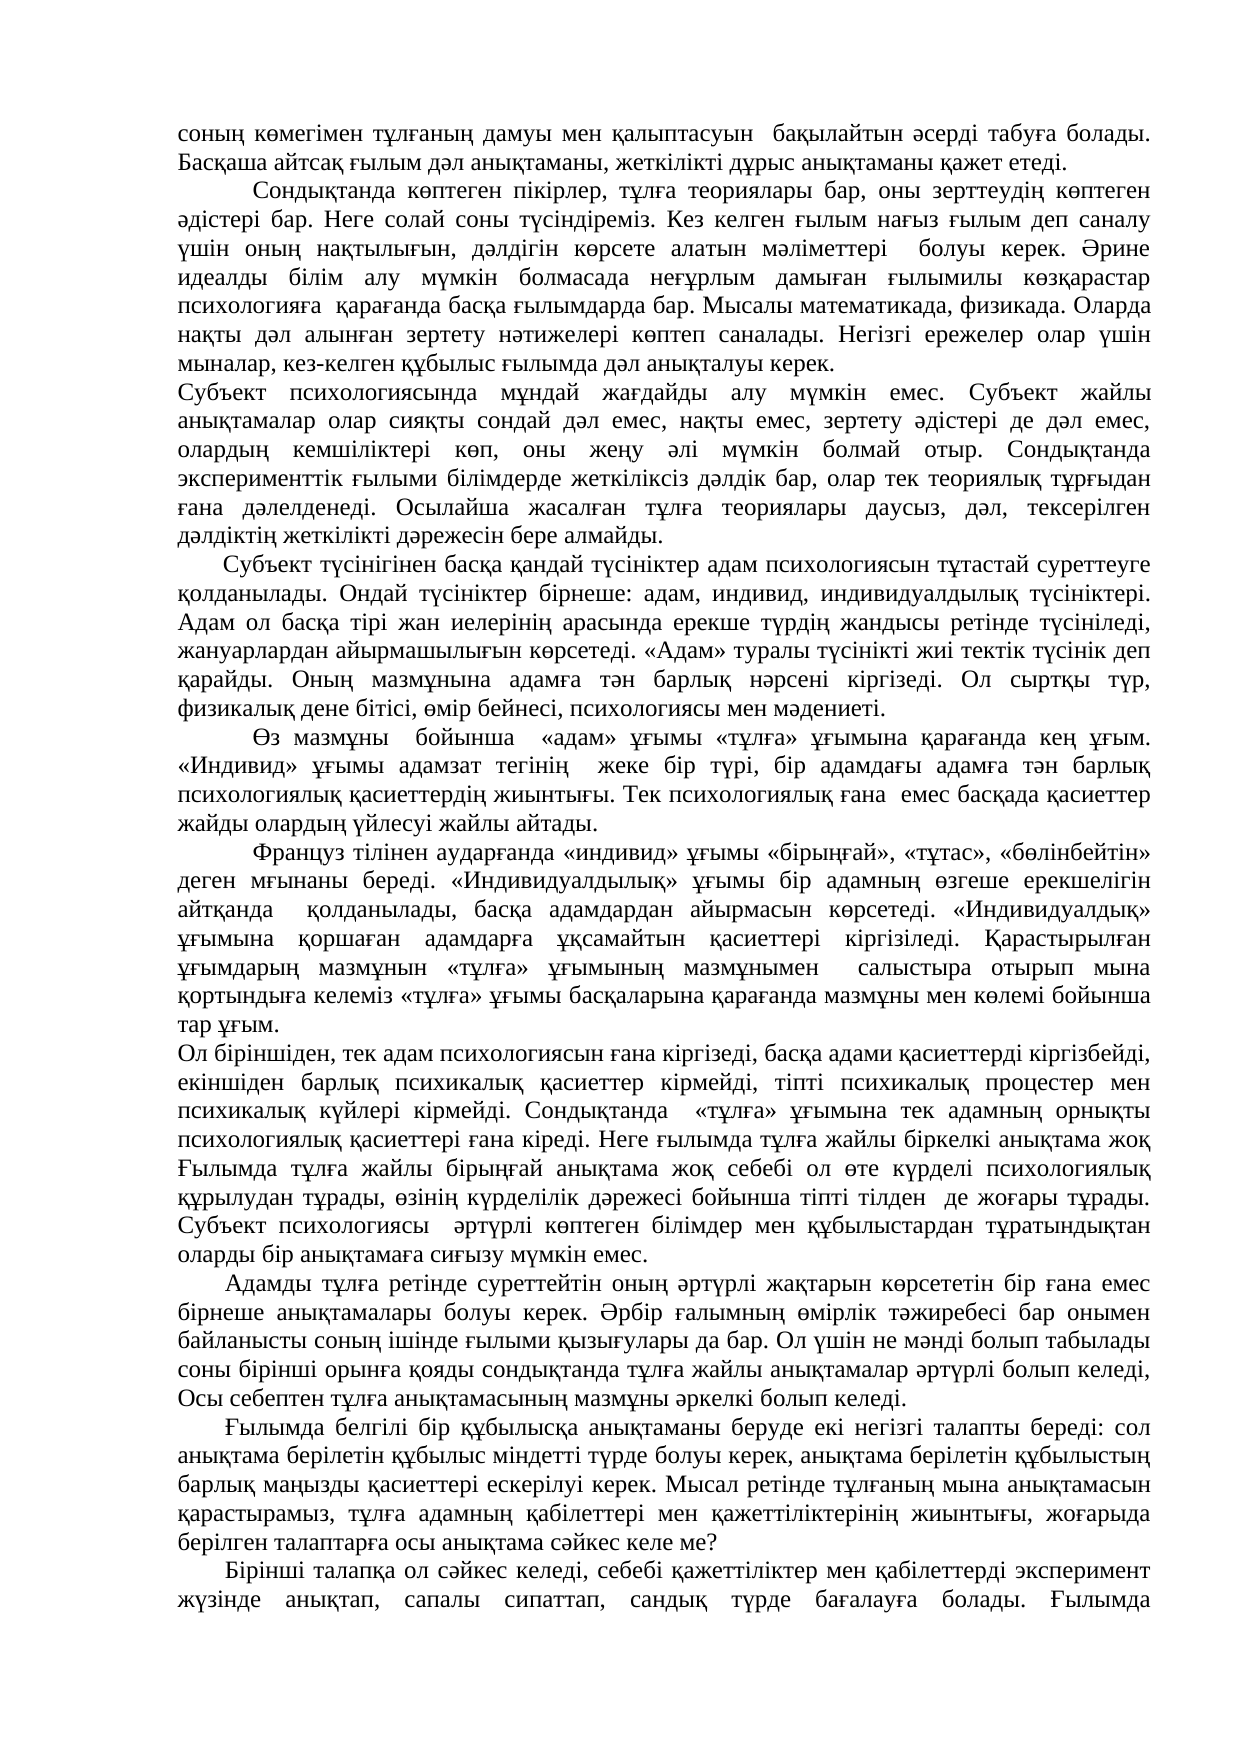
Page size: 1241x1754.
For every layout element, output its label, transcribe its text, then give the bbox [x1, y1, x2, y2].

text Субъект психологиясында мұндай жағдайды алу мүмкін емес. Субъект жайлы анықтамалар олар сияқты сондай дәл емес, нақты емес, зертету әдістері де дәл емес, олардың кемшіліктері көп, оны жеңу әлі мүмкін болмай отыр. Сондықтанда эксперименттік ғылыми білімдерде жеткіліксіз дәлдік бар, олар тек теориялық тұрғыдан ғана дәлелденеді. Осылайша жасалған тұлға теориялары даусыз, дәл, тексерілген дәлдіктің жеткілікті дәрежесін бере алмайды. [177, 377, 1152, 549]
text Ол біріншіден, тек адам психологиясын ғана кіргізеді, басқа адами қасиеттерді кіргізбейді, екіншіден барлық психикалық қасиеттер кірмейді, тіпті психикалық процестер мен психикалық күйлері кірмейді. Сондықтанда «тұлға» ұғымына тек адамның орнықты психологиялық қасиеттері ғана кіреді. Неге ғылымда тұлға жайлы біркелкі анықтама жоқ Ғылымда тұлға жайлы бірыңғай анықтама жоқ себебі ол өте күрделі психологиялық құрылудан тұрады, өзінің күрделілік дәрежесі бойынша тіпті тілден де жоғары тұрады. Субъект психологиясы әртүрлі көптеген білімдер мен құбылыстардан тұратындықтан оларды бір анықтамаға сиғызу мүмкін емес. [177, 1038, 1152, 1268]
text Өз мазмұны бойынша «адам» ұғымы «тұлға» ұғымына қарағанда кең ұғым. «Индивид» ұғымы адамзат тегінің жеке бір түрі, бір адамдағы адамға тән барлық психологиялық қасиеттердің жиынтығы. Тек психологиялық ғана емес басқада қасиеттер жайды олардың үйлесуі жайлы айтады. [177, 722, 1152, 837]
text Француз тілінен аударғанда «индивид» ұғымы «бірыңғай», «тұтас», «бөлінбейтін» деген мғынаны береді. «Индивидуалдылық» ұғымы бір адамның өзгеше ерекшелігін айтқанда қолданылады, басқа адамдардан айырмасын көрсетеді. «Индивидуалдық» ұғымына қоршаған адамдарға ұқсамайтын қасиеттері кіргізіледі. Қарастырылған ұғымдарың мазмұнын «тұлға» ұғымының мазмұнымен салыстыра отырып мына қортындыға келеміз «тұлға» ұғымы басқаларына қарағанда мазмұны мен көлемі бойынша тар ұғым. [177, 837, 1152, 1038]
text Субъект түсінігінен басқа қандай түсініктер адам психологиясын тұтастай суреттеуге қолданылады. Ондай түсініктер бірнеше: адам, индивид, индивидуалдылық түсініктері. Адам ол басқа тірі жан иелерінің арасында ерекше түрдің жандысы ретінде түсініледі, жануарлардан айырмашылығын көрсетеді. «Адам» туралы түсінікті жиі тектік түсінік деп қарайды. Оның мазмұнына адамға тән барлық нәрсені кіргізеді. Ол сыртқы түр, физикалық дене бітісі, өмір бейнесі, психологиясы мен мәдениеті. [177, 549, 1152, 722]
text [177, 118, 1152, 176]
text Ғылымда белгілі бір құбылысқа анықтаманы беруде екі негізгі талапты береді: сол анықтама берілетін құбылыс міндетті түрде болуы керек, анықтама берілетін құбылыстың барлық маңызды қасиеттері ескерілуі керек. Мысал ретінде тұлғаның мына анықтамасын қарастырамыз, тұлға адамның қабілеттері мен қажеттіліктерінің жиынтығы, жоғарыда берілген талаптарға осы анықтама сәйкес келе ме? [177, 1412, 1152, 1556]
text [177, 1556, 1152, 1613]
text Адамды тұлға ретінде суреттейтін оның әртүрлі жақтарын көрсететін бір ғана емес бірнеше анықтамалары болуы керек. Әрбір ғалымның өмірлік тәжиребесі бар онымен байланысты соның ішінде ғылыми қызығулары да бар. Ол үшін не мәнді болып табылады соны бірінші орынға қояды сондықтанда тұлға жайлы анықтамалар әртүрлі болып келеді, Осы себептен тұлға анықтамасының мазмұны әркелкі болып келеді. [177, 1268, 1152, 1412]
text Сондықтанда көптеген пікірлер, тұлға теориялары бар, оны зерттеудің көптеген әдістері бар. Неге солай соны түсіндіреміз. Кез келген ғылым нағыз ғылым деп саналу үшін оның нақтылығын, дәлдігін көрсете алатын мәліметтері болуы керек. Әрине идеалды білім алу мүмкін болмасада неғұрлым дамыған ғылымилы көзқарастар психологияға қарағанда басқа ғылымдарда бар. Мысалы математикада, физикада. Оларда нақты дәл алынған зертету нәтижелері көптеп саналады. Негізгі ережелер олар үшін мыналар, кез-келген құбылыс ғылымда дәл анықталуы керек. [177, 176, 1152, 377]
